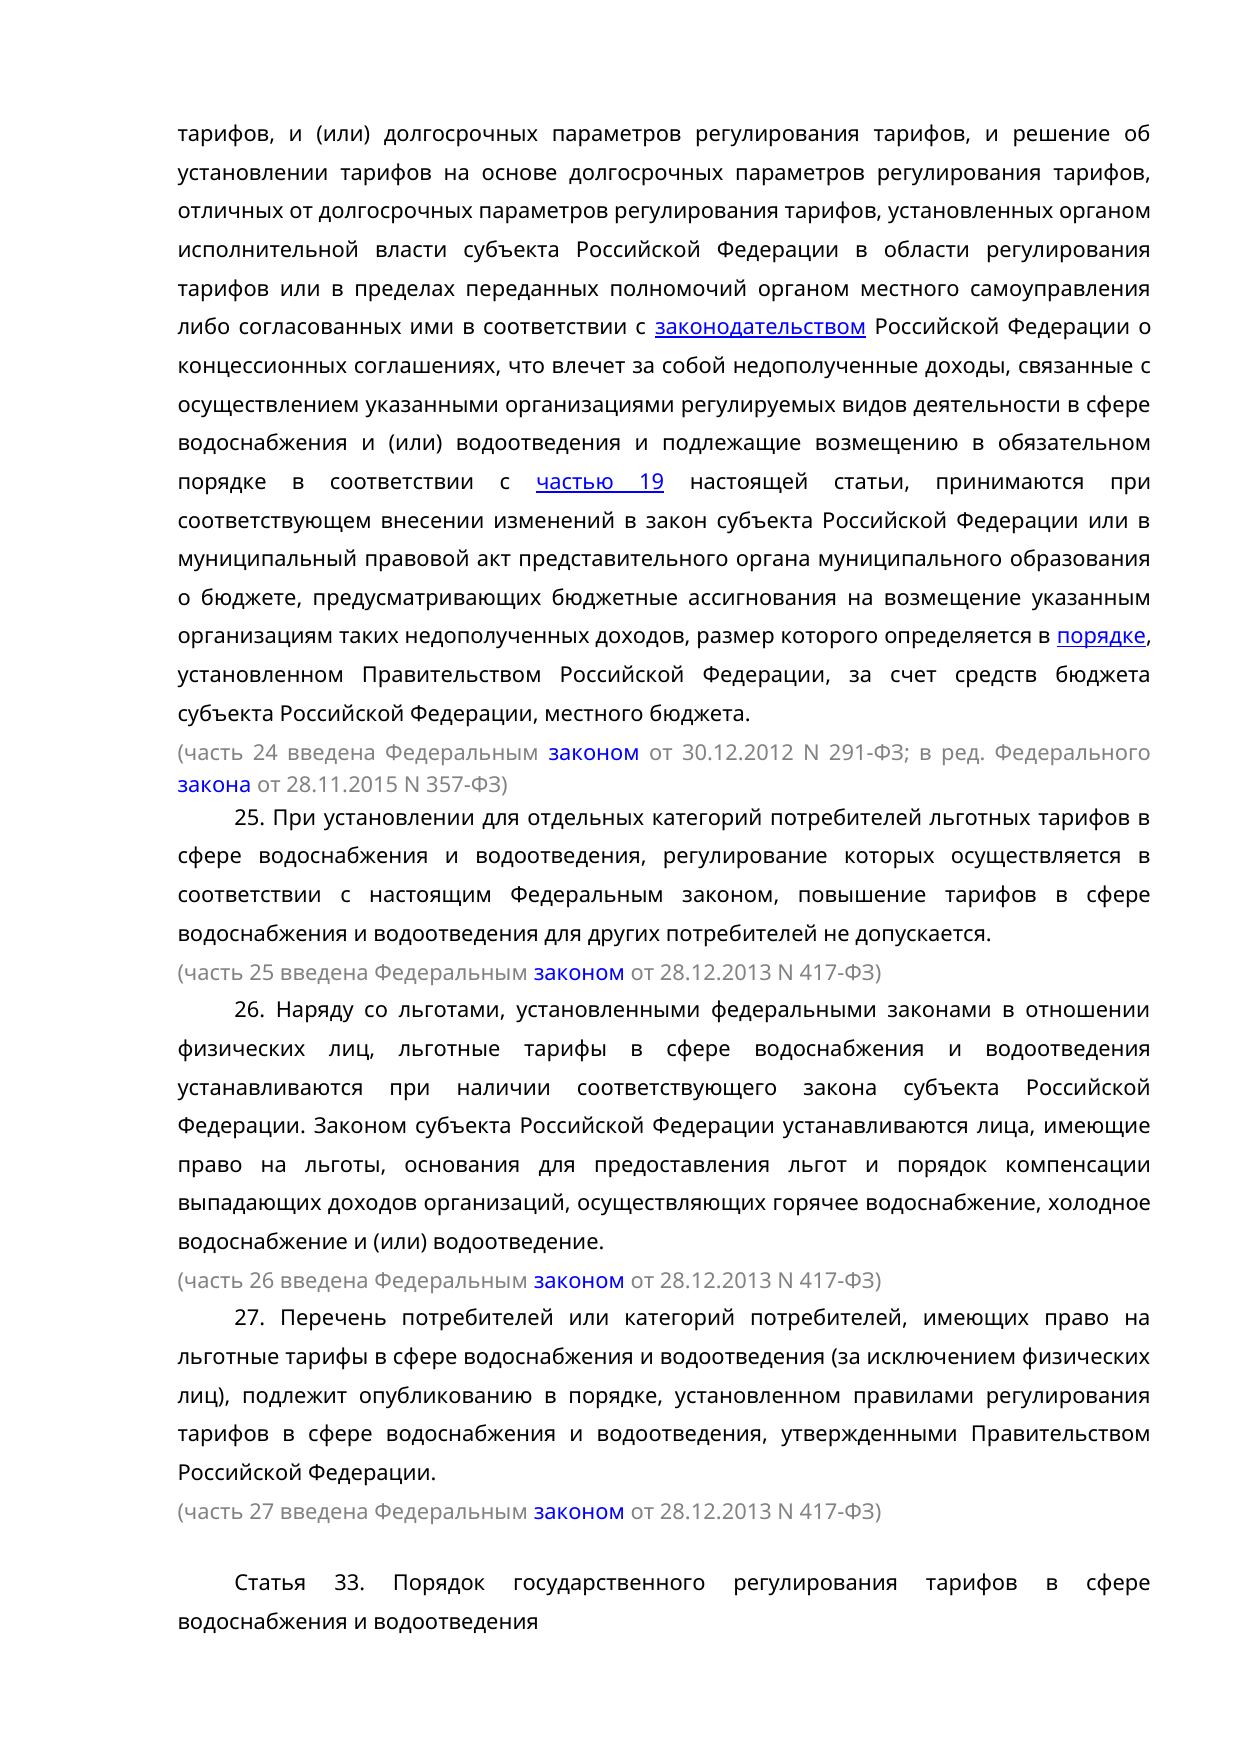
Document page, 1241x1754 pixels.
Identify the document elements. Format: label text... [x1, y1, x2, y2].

text (часть 26 введена Федеральным законом от 28.12.2013 N 417-ФЗ) [177, 1265, 1152, 1294]
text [177, 118, 1152, 728]
text (часть 27 введена Федеральным законом от 28.12.2013 N 417-ФЗ) [177, 1496, 1152, 1525]
text (часть 25 введена Федеральным законом от 28.12.2013 N 417-ФЗ) [177, 956, 1152, 986]
text 27. Перечень потребителей или категорий потребителей, имеющих право на льготные тарифы в сфере водоснабжения и водоотведения (за исключением физических лиц), подлежит опубликованию в порядке, установленном правилами регулирования тарифов в сфере водоснабжения и водоотведения, утвержденными Правительством Российской Федерации. [177, 1302, 1152, 1487]
text (часть 24 введена Федеральным законом от 30.12.2012 N 291-ФЗ; в ред. Федерального закона от 28.11.2015 N 357-ФЗ) [177, 736, 1152, 799]
text 26. Наряду со льготами, установленными федеральными законами в отношении физических лиц, льготные тарифы в сфере водоснабжения и водоотведения устанавливаются при наличии соответствующего закона субъекта Российской Федерации. Законом субъекта Российской Федерации устанавливаются лица, имеющие право на льготы, основания для предоставления льгот и порядок компенсации выпадающих доходов организаций, осуществляющих горячее водоснабжение, холодное водоснабжение и (или) водоотведение. [177, 994, 1152, 1256]
text Статья 33. Порядок государственного регулирования тарифов в сфере водоснабжения и водоотведения [177, 1567, 1152, 1635]
text 25. При установлении для отдельных категорий потребителей льготных тарифов в сфере водоснабжения и водоотведения, регулирование которых осуществляется в соответствии с настоящим Федеральным законом, повышение тарифов в сфере водоснабжения и водоотведения для других потребителей не допускается. [177, 802, 1152, 948]
